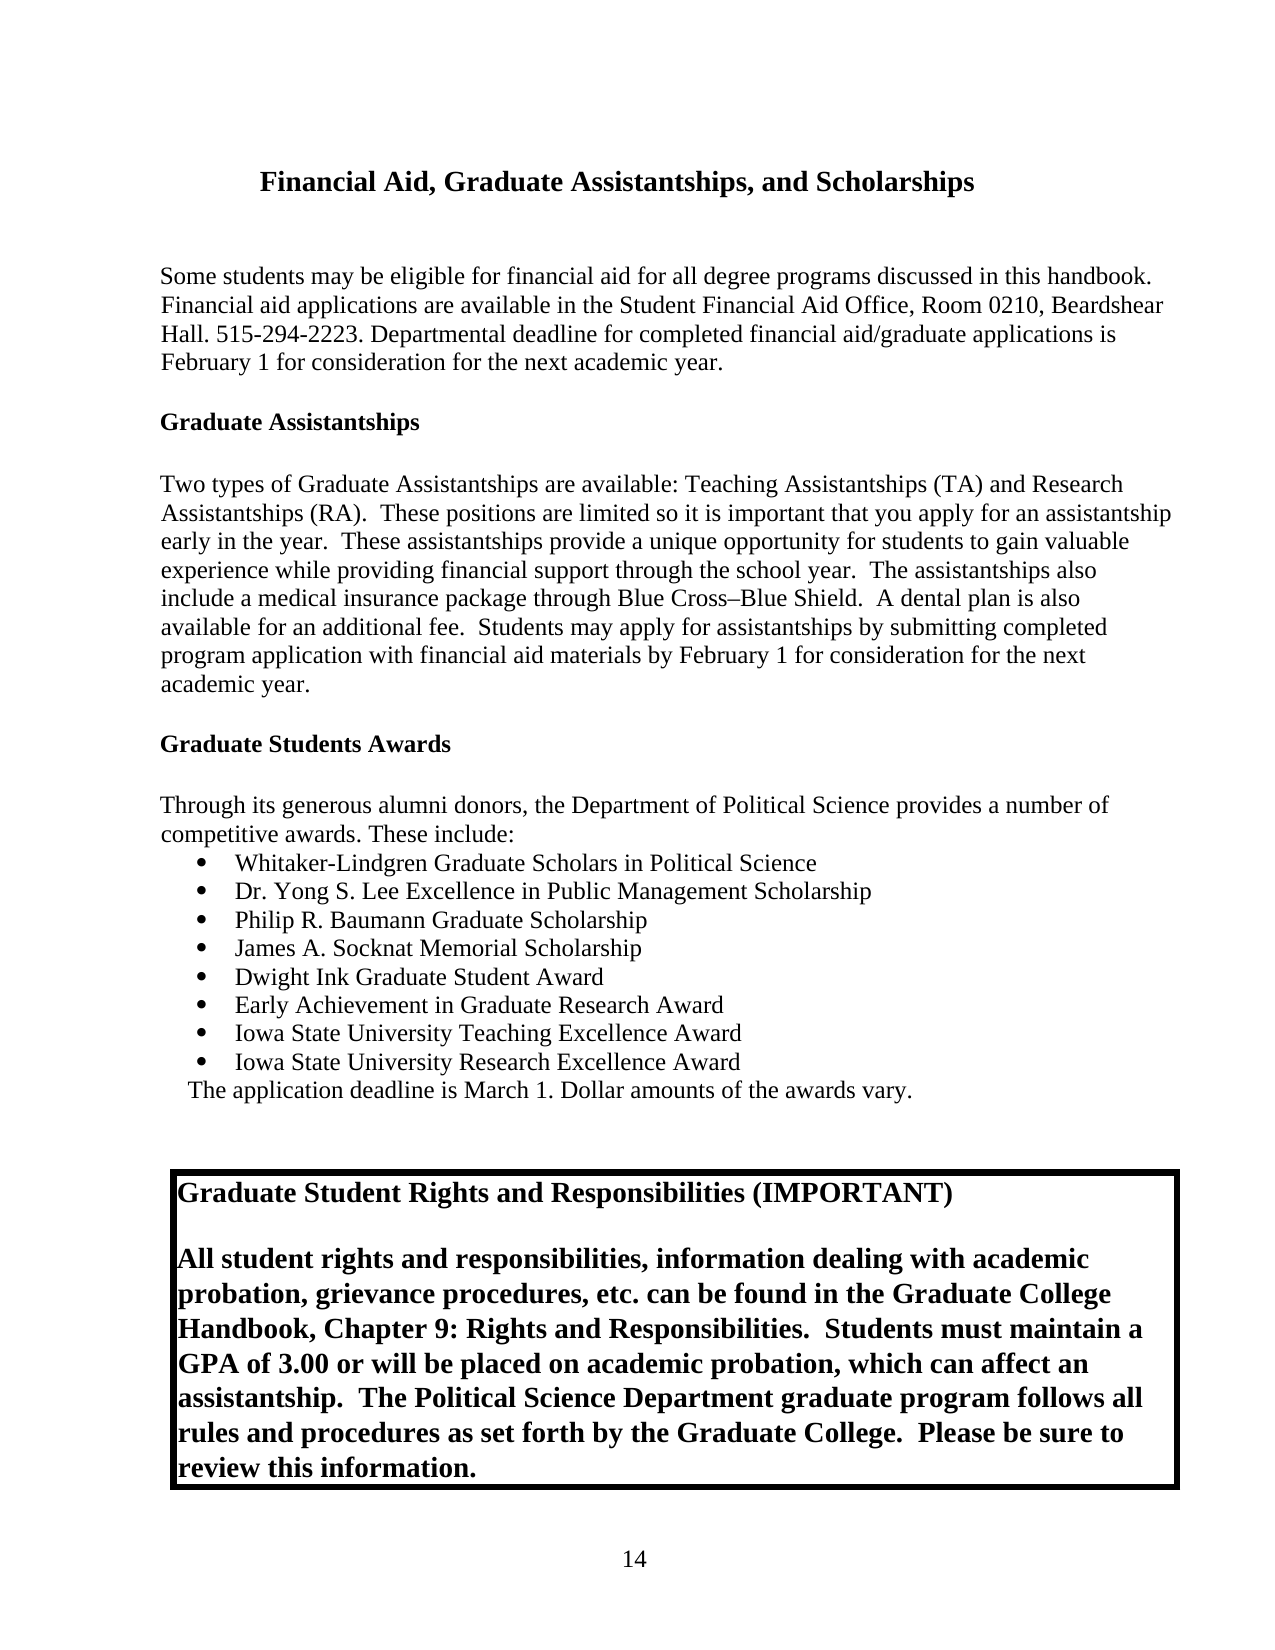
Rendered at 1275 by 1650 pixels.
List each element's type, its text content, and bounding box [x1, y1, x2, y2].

subtitle Financial Aid, Graduate Assistantships, and Scholarships [170, 164, 1065, 197]
text Through its generous alumni donors, the Department of Political Science provides a number of competitive awards. These include: [159, 791, 1174, 848]
text Graduate Student Rights and Responsibilities (IMPORTANT) [177, 1176, 1174, 1209]
list Iowa State University Teaching Excellence Award [197, 1019, 1174, 1047]
list Dr. Yong S. Lee Excellence in Public Management Scholarship [197, 877, 1174, 905]
list Iowa State University Research Excellence Award [197, 1047, 1174, 1076]
list Philip R. Baumann Graduate Scholarship [197, 905, 1174, 934]
text Some students may be eligible for financial aid for all degree programs discussed in this handbook. Financial aid applications are available in the Student Financial Aid Office, Room 0210, Beardshear Hall. 515-294-2223. Departmental deadline for completed financial aid/graduate applications is February 1 for consideration for the next academic year. [159, 262, 1174, 376]
text All student rights and responsibilities, information dealing with academic probation, grievance procedures, etc. can be found in the Graduate College Handbook, Chapter 9: Rights and Responsibilities. Students must maintain a GPA of 3.00 or will be placed on academic probation, which can affect an assistantship. The Political Science Department graduate program follows all rules and procedures as set forth by the Graduate College. Please be sure to review this information. [177, 1235, 1174, 1484]
list Early Achievement in Graduate Research Award [197, 991, 1174, 1019]
text The application deadline is March 1. Dollar amounts of the awards vary. [187, 1076, 1174, 1105]
subtitle Graduate Assistantships [159, 407, 1065, 436]
subtitle Graduate Students Awards [159, 729, 1065, 758]
list James A. Socknat Memorial Scholarship [197, 934, 1174, 962]
text Two types of Graduate Assistantships are available: Teaching Assistantships (TA) and Research Assistantships (RA). These positions are limited so it is important that you apply for an assistantship early in the year. These assistantships provide a unique opportunity for students to gain valuable experience while providing financial support through the school year. The assistantships also include a medical insurance package through Blue Cross–Blue Shield. A dental plan is also available for an additional fee. Students may apply for assistantships by submitting completed program application with financial aid materials by February 1 for consideration for the next academic year. [159, 469, 1174, 698]
list Dwight Ink Graduate Student Award [197, 962, 1174, 991]
list Whitaker-Lindgren Graduate Scholars in Political Science [197, 848, 1174, 877]
